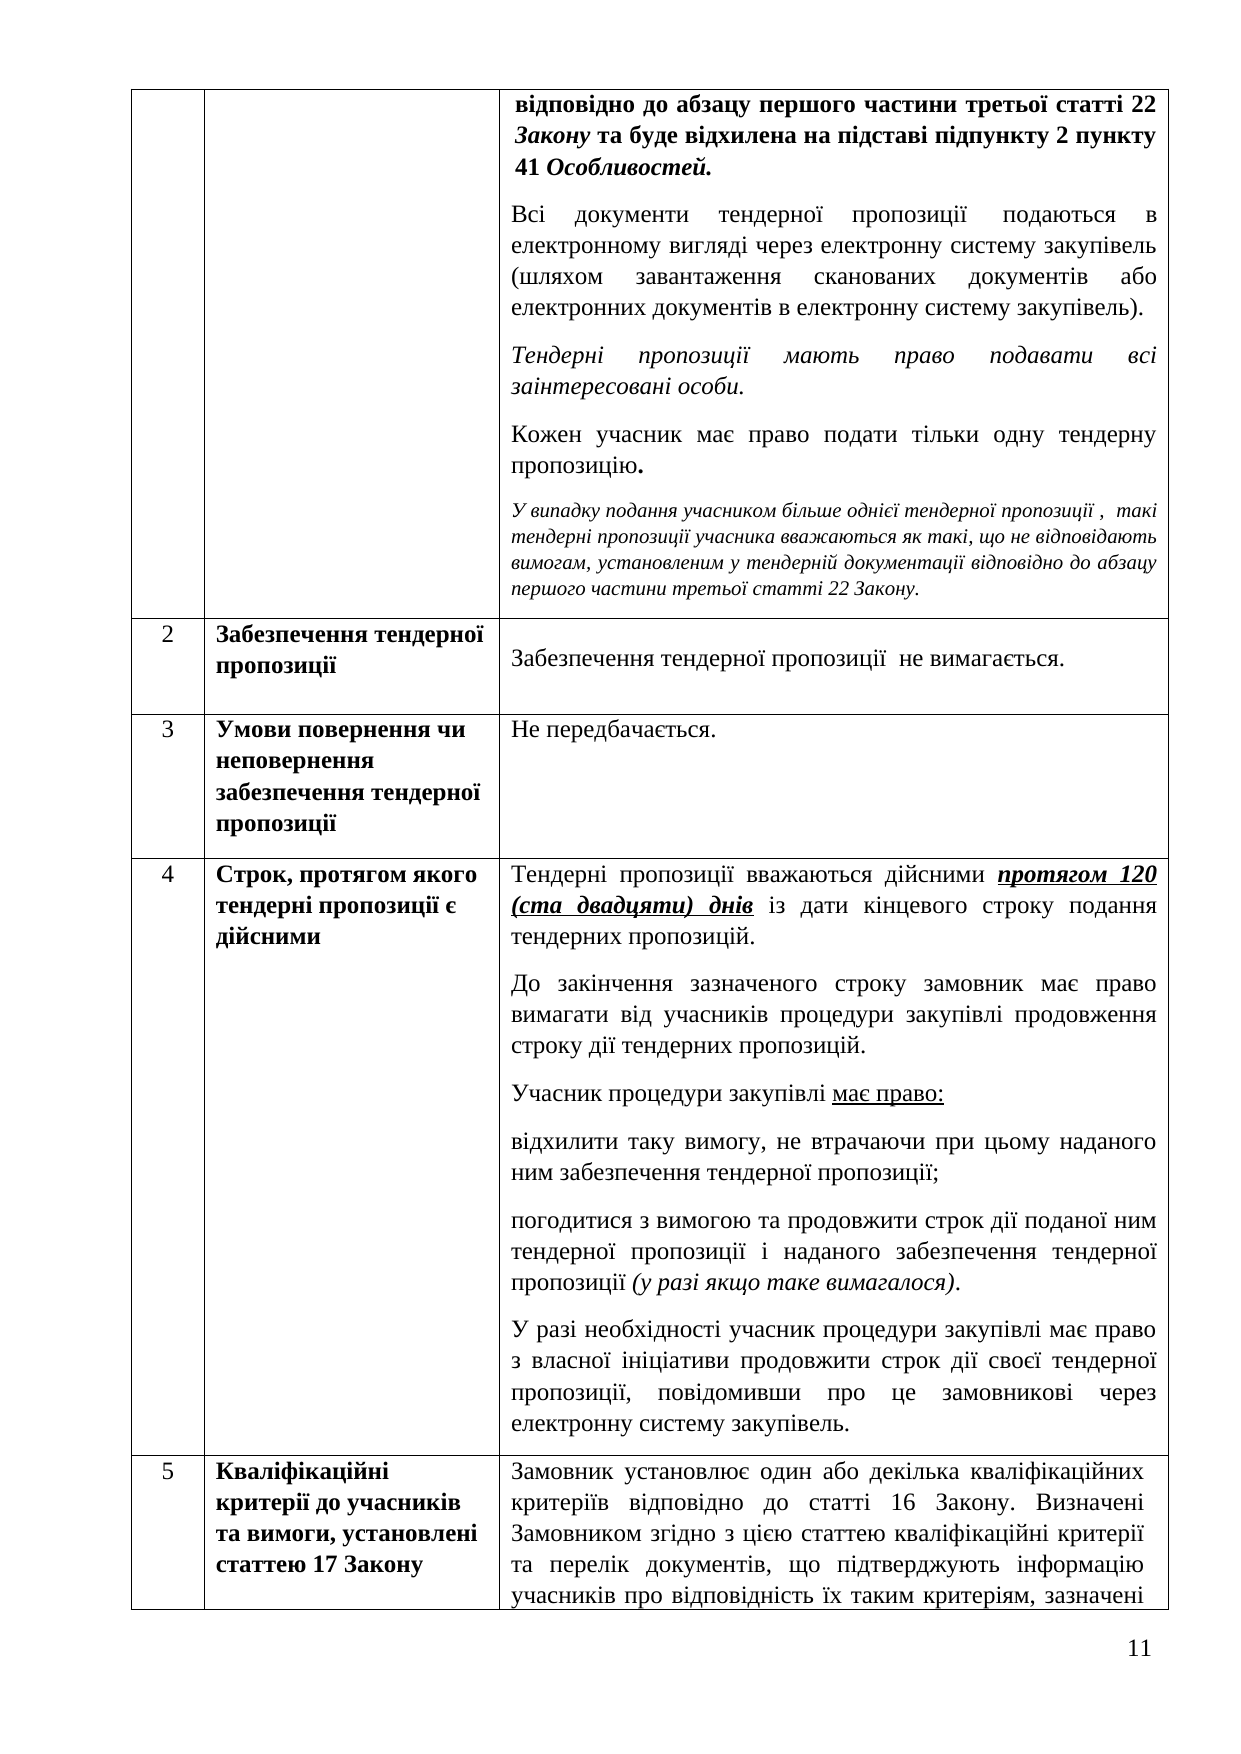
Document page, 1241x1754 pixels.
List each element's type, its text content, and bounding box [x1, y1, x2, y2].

table_cell 3 [132, 715, 204, 858]
table_cell Забезпечення тендерної пропозиції не вимагається. [500, 619, 1168, 713]
table_cell 1 [132, 90, 204, 618]
table_cell 4 [132, 859, 204, 1455]
table_cell Строк, протягом якого тендерні пропозиції є дійсними [205, 859, 499, 1455]
table_cell 2 [132, 619, 204, 713]
table_cell Забезпечення тендерної пропозиції [205, 619, 499, 713]
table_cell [205, 90, 499, 618]
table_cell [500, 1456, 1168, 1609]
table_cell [205, 1456, 499, 1609]
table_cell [500, 90, 1168, 618]
table_cell Не передбачається. [500, 715, 1168, 858]
table_cell 5 [132, 1456, 204, 1609]
table_cell Тендерні пропозиції вважаються дійсними протягом 120 (ста двадцяти) днів із дати кінцевого строку подання тендерних пропозицій. До закінчення зазначеного строку замовник має право вимагати від учасників процедури закупівлі продовження строку дії тендерних пропозицій. Учасник процедури закупівлі має право: відхилити таку вимогу, не втрачаючи при цьому наданого ним забезпечення тендерної пропозиції; погодитися з вимогою та продовжити строк дії поданої ним тендерної пропозиції і наданого забезпечення тендерної пропозиції (у разі якщо таке вимагалося). У разі необхідності учасник процедури закупівлі має право з власної ініціативи продовжити строк дії своєї тендерної пропозиції, повідомивши про це замовникові через електронну систему закупівель. [500, 859, 1168, 1455]
table_cell Умови повернення чи неповернення забезпечення тендерної пропозиції [205, 715, 499, 858]
